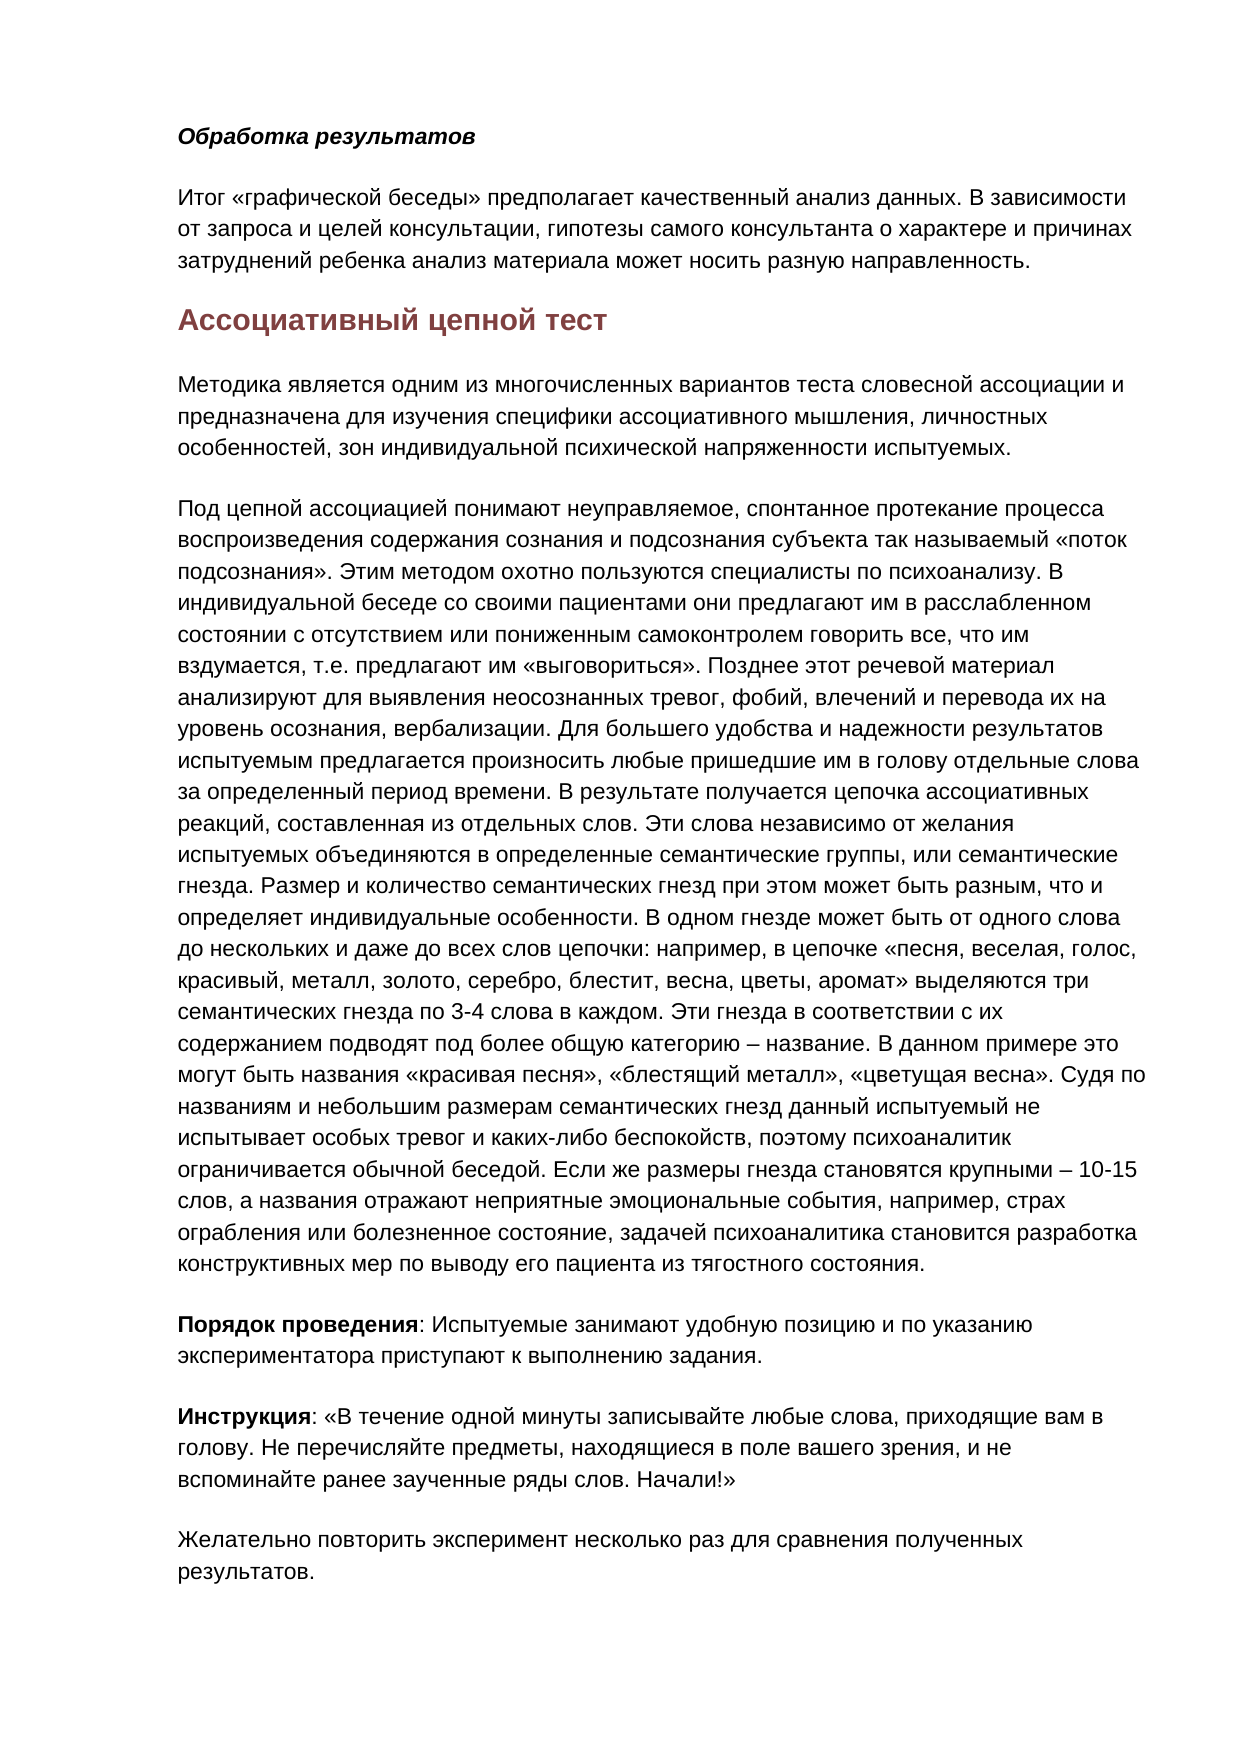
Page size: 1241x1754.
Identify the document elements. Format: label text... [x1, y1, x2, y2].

text Инструкция: «В течение одной минуты записывайте любые слова, приходящие вам в голову. Не перечисляйте предметы, находящиеся в поле вашего зрения, и не вспоминайте ранее заученные ряды слов. Начали!» [177, 1397, 1152, 1492]
text Методика является одним из многочисленных вариантов теста словесной ассоциации и предназначена для изучения специфики ассоциативного мышления, личностных особенностей, зон индивидуальной психической напряженности испытуемых. [177, 366, 1152, 461]
text Желательно повторить эксперимент несколько раз для сравнения полученных результатов. [177, 1521, 1152, 1584]
subtitle Ассоциативный цепной тест [177, 302, 1152, 337]
text Порядок проведения: Испытуемые занимают удобную позицию и по указанию экспериментатора приступают к выполнению задания. [177, 1305, 1152, 1368]
subtitle Обработка результатов [177, 118, 1152, 149]
text Под цепной ассоциацией понимают неуправляемое, спонтанное протекание процесса воспроизведения содержания сознания и подсознания субъекта так называемый «поток подсознания». Этим методом охотно пользуются специалисты по психоанализу. В индивидуальной беседе со своими пациентами они предлагают им в расслабленном состоянии с отсутствием или пониженным самоконтролем говорить все, что им вздумается, т.е. предлагают им «выговориться». Позднее этот речевой материал анализируют для выявления неосознанных тревог, фобий, влечений и перевода их на уровень осознания, вербализации. Для большего удобства и надежности результатов испытуемым предлагается произносить любые пришедшие им в голову отдельные слова за определенный период времени. В результате получается цепочка ассоциативных реакций, составленная из отдельных слов. Эти слова независимо от желания испытуемых объединяются в определенные семантические группы, или семантические гнезда. Размер и количество семантических гнезд при этом может быть разным, что и определяет индивидуальные особенности. В одном гнезде может быть от одного слова до нескольких и даже до всех слов цепочки: например, в цепочке «песня, веселая, голос, красивый, металл, золото, серебро, блестит, весна, цветы, аромат» выделяются три семантических гнезда по 3-4 слова в каждом. Эти гнезда в соответствии с их содержанием подводят под более общую категорию – название. В данном примере это могут быть названия «красивая песня», «блестящий металл», «цветущая весна». Судя по названиям и небольшим размерам семантических гнезд данный испытуемый не испытывает особых тревог и каких-либо беспокойств, поэтому психоаналитик ограничивается обычной беседой. Если же размеры гнезда становятся крупными – 10-15 слов, а названия отражают неприятные эмоциональные события, например, страх ограбления или болезненное состояние, задачей психоаналитика становится разработка конструктивных мер по выводу его пациента из тягостного состояния. [177, 490, 1152, 1276]
text Итог «графической беседы» предполагает качественный анализ данных. В зависимости от запроса и целей консультации, гипотезы самого консультанта о характере и причинах затруднений ребенка анализ материала может носить разную направленность. [177, 179, 1152, 273]
